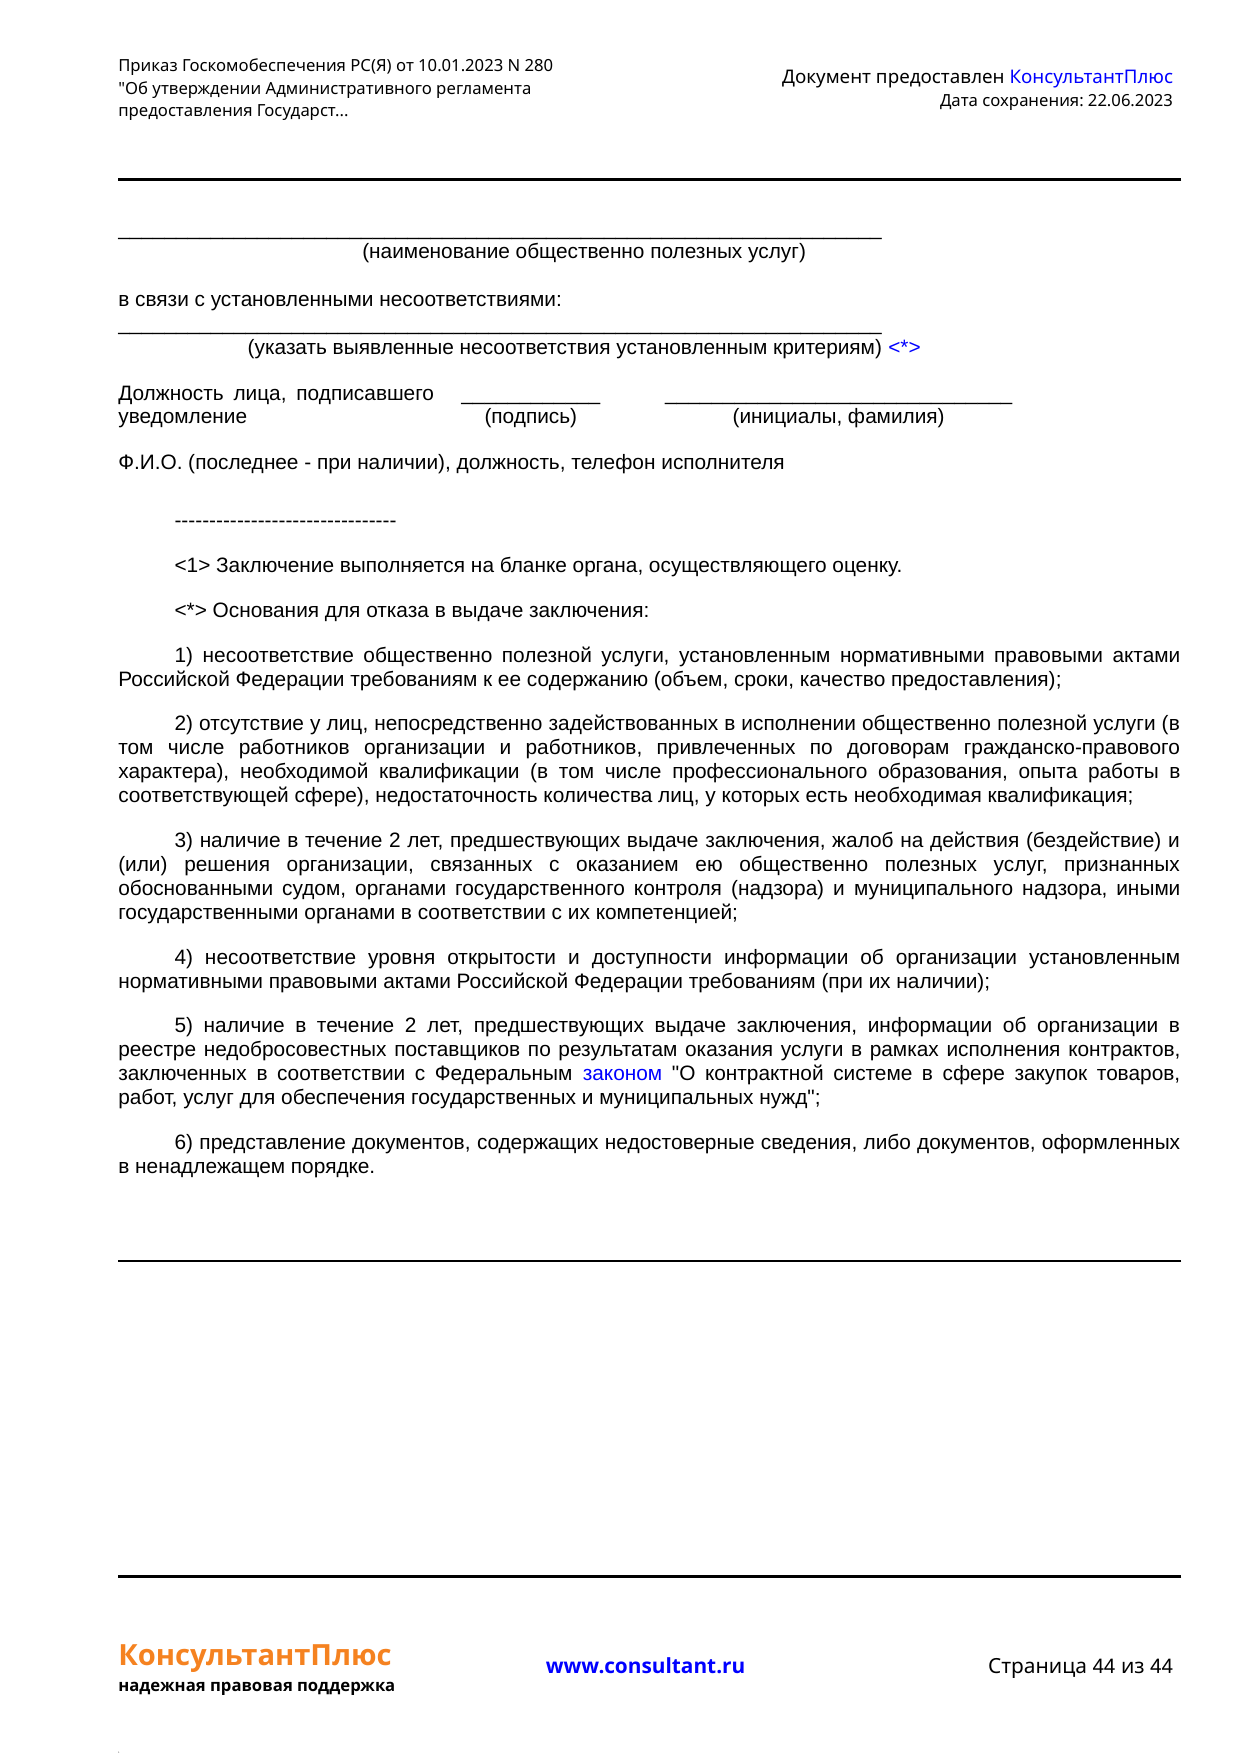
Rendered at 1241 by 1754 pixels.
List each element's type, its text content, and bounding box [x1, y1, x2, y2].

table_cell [112, 205, 1056, 370]
table_cell Должность лица, подписавшего уведомление [112, 370, 441, 439]
text <1> Заключение выполняется на бланке органа, осуществляющего оценку. [118, 553, 1181, 577]
text <*> Основания для отказа в выдаче заключения: [118, 598, 1181, 622]
text 6) представление документов, содержащих недостоверные сведения, либо документов, оформленных в ненадлежащем порядке. [118, 1130, 1181, 1178]
text -------------------------------- [118, 508, 1181, 532]
table_cell ______________________________ (инициалы, фамилия) [621, 370, 1056, 439]
text 5) наличие в течение 2 лет, предшествующих выдаче заключения, информации об организации в реестре недобросовестных поставщиков по результатам оказания услуги в рамках исполнения контрактов, заключенных в соответствии с Федеральным законом "О контрактной системе в сфере закупок товаров, работ, услуг для обеспечения государственных и муниципальных нужд"; [118, 1013, 1181, 1109]
text 4) несоответствие уровня открытости и доступности информации об организации установленным нормативными правовыми актами Российской Федерации требованиям (при их наличии); [118, 944, 1181, 992]
table_cell Ф.И.О. (последнее - при наличии), должность, телефон исполнителя [112, 439, 1056, 484]
text 1) несоответствие общественно полезной услуги, установленным нормативными правовыми актами Российской Федерации требованиям к ее содержанию (объем, сроки, качество предоставления); [118, 642, 1181, 690]
text 3) наличие в течение 2 лет, предшествующих выдаче заключения, жалоб на действия (бездействие) и (или) решения организации, связанных с оказанием ею общественно полезных услуг, признанных обоснованными судом, органами государственного контроля (надзора) и муниципального надзора, иными государственными органами в соответствии с их компетенцией; [118, 828, 1181, 924]
table_cell ____________ (подпись) [441, 370, 621, 439]
text 2) отсутствие у лиц, непосредственно задействованных в исполнении общественно полезной услуги (в том числе работников организации и работников, привлеченных по договорам гражданско-правового характера), необходимой квалификации (в том числе профессионального образования, опыта работы в соответствующей сфере), недостаточность количества лиц, у которых есть необходимая квалификация; [118, 711, 1181, 807]
